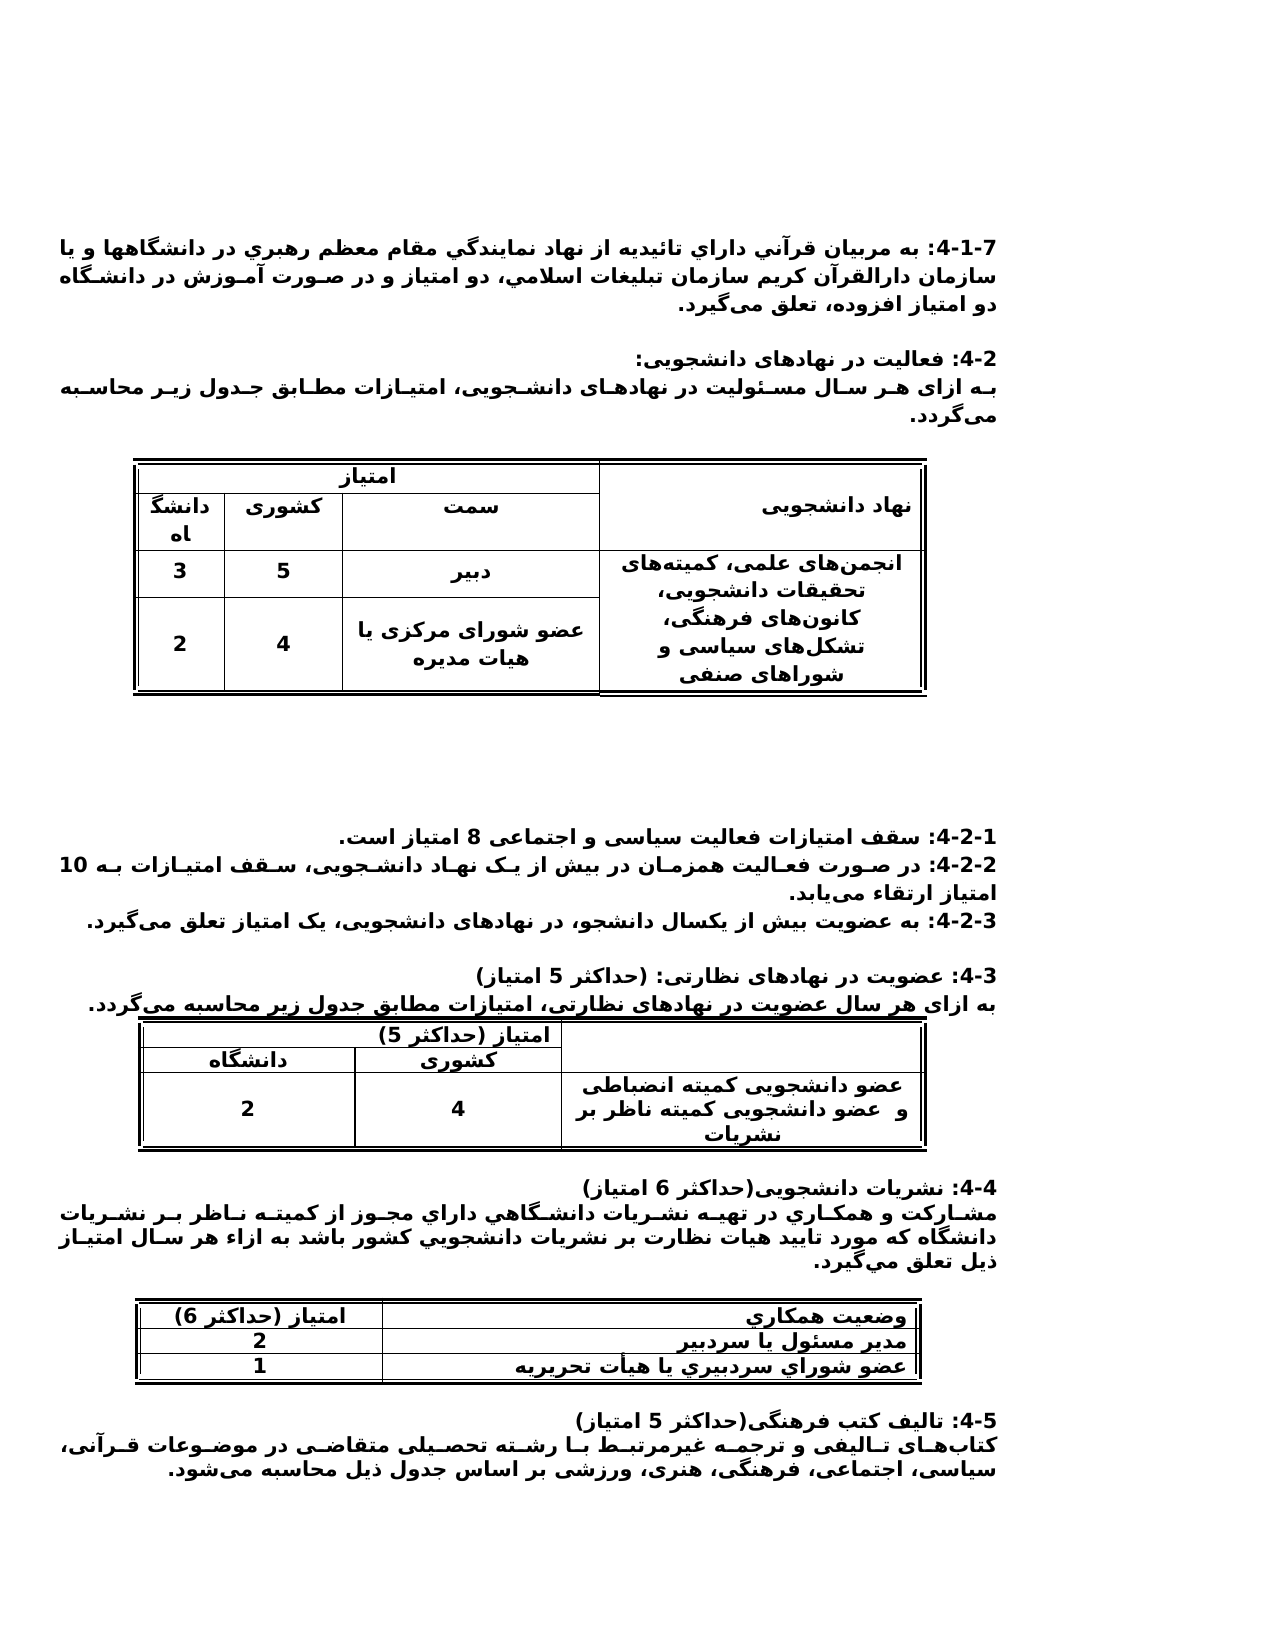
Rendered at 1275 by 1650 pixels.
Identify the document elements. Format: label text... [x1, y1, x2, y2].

table_cell 2 [136, 598, 224, 690]
table_cell عضو دانشجویی کمیته انضباطی و عضو دانشجویی کمیته ناظر بر نشریات [562, 1073, 923, 1146]
text 4-2-3: به عضویت بیش از یکسال دانشجو، در نهادهای دانشجویی، یک امتیاز تعلق می‌گیرد. [59, 909, 997, 933]
text به ازای هر سال عضویت در نهادهای نظارتی، امتیازات مطابق جدول زیر محاسبه می‌گردد. [59, 992, 997, 1016]
table_header وضعيت همكاري [383, 1301, 918, 1328]
text 4-5: تالیف کتب فرهنگی(حداکثر 5 امتیاز) [59, 1409, 997, 1433]
table_cell 5 [225, 551, 342, 597]
text 4-1-7: به مربيان قرآني داراي تائيديه از نهاد نمايندگي مقام معظم رهبري در دانشگاهها و يا سازمان دارالقرآن کريم سازمان تبليغات اسلامي، دو امتياز و در صورت آموزش در دانشگاه دو امتیاز افزوده، تعلق می‌گیرد. [59, 236, 997, 316]
table_cell 2 [141, 1073, 354, 1146]
table_cell 4 [356, 1073, 561, 1146]
table_cell دبیر [343, 551, 599, 597]
table_cell مدير مسئول يا سردبير [383, 1329, 915, 1353]
text 4-4: نشریات دانشجویی(حداکثر 6 امتياز) [59, 1176, 997, 1201]
table_cell 4 [225, 598, 342, 690]
table_cell کشوری [356, 1048, 561, 1072]
text 4-2-2: در صورت فعالیت همزمان در بیش از یک نهاد دانشجویی، سقف امتیازات به 10 امتیاز ارتقاء می‌یابد. [59, 853, 997, 905]
table_cell عضو شورای مرکزی یا هیات مدیره [343, 598, 599, 690]
table_cell انجمن‌های علمی، کمیته‌های تحقیقات دانشجویی، کانون‌های فرهنگی، تشکل‌های سیاسی و شوراهای صنفی [600, 551, 923, 690]
table_cell 2 [141, 1329, 382, 1353]
table_header نهاد دانشجویی [600, 461, 923, 550]
table_cell سمت [343, 494, 599, 550]
table_cell دانشگاه [139, 494, 224, 550]
table_header [562, 1020, 923, 1072]
table_header امتیاز (حداکثر 5) [141, 1020, 561, 1047]
table_cell دانشگاه [144, 1048, 354, 1072]
text 4-3: عضویت در نهادهای نظارتی: (حداکثر 5 امتیاز) [59, 964, 997, 988]
table_cell عضو شوراي سردبيري یا هيأت تحريريه [383, 1354, 918, 1379]
text 4-2: فعاليت‌ در نهادهای دانشجویی: [59, 347, 997, 372]
table_cell 3 [139, 551, 224, 597]
table_cell کشوری [225, 494, 342, 550]
text به ازای هر سال مسئولیت در نهادهای دانشجویی، امتیازات مطابق جدول زیر محاسبه می‌گردد. [59, 375, 997, 427]
text 4-2-1: سقف امتیازات فعالیت سیاسی و اجتماعی 8 امتیاز است. [59, 825, 997, 850]
table_header امتیاز [136, 461, 599, 493]
text کتاب‌های تاليفی و ترجمه غیرمرتبط با رشته تحصیلی متقاضی در موضوعات قرآنی، سیاسی، اجتماعی، فرهنگی، هنری، ورزشی بر اساس جدول ذیل محاسبه می‌شود. [59, 1433, 997, 1482]
text مشاركت و همكاري در تهيه نشريات دانشگاهي داراي مجوز از كميته ناظر بر نشريات دانشگاه كه مورد تاييد هيات نظارت بر نشريات دانشجويي كشور باشد به ازاء هر سال امتياز ذيل تعلق مي‌گيرد. [59, 1201, 997, 1273]
table_header امتياز (حداکثر 6) [138, 1301, 382, 1328]
table_cell 1 [138, 1354, 382, 1379]
